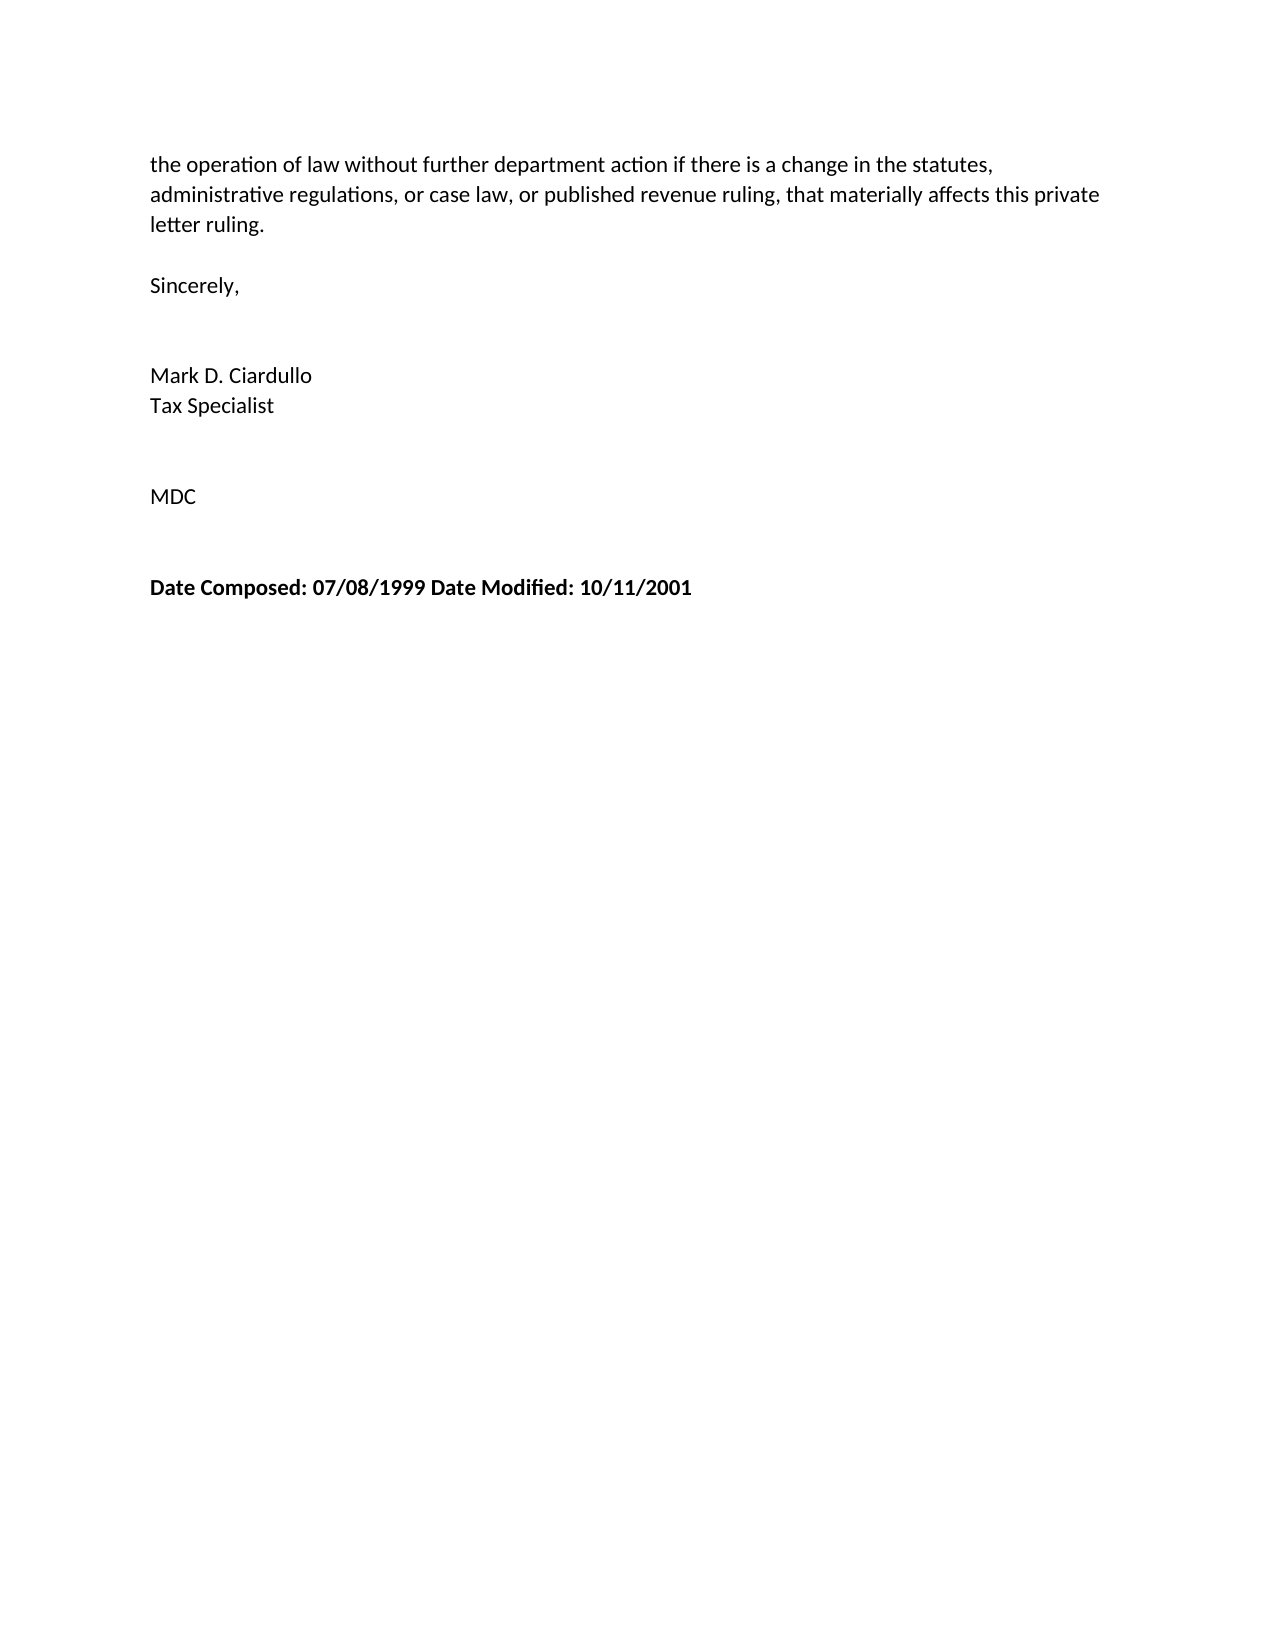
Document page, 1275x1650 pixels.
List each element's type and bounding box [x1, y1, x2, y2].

text [150, 150, 1125, 601]
